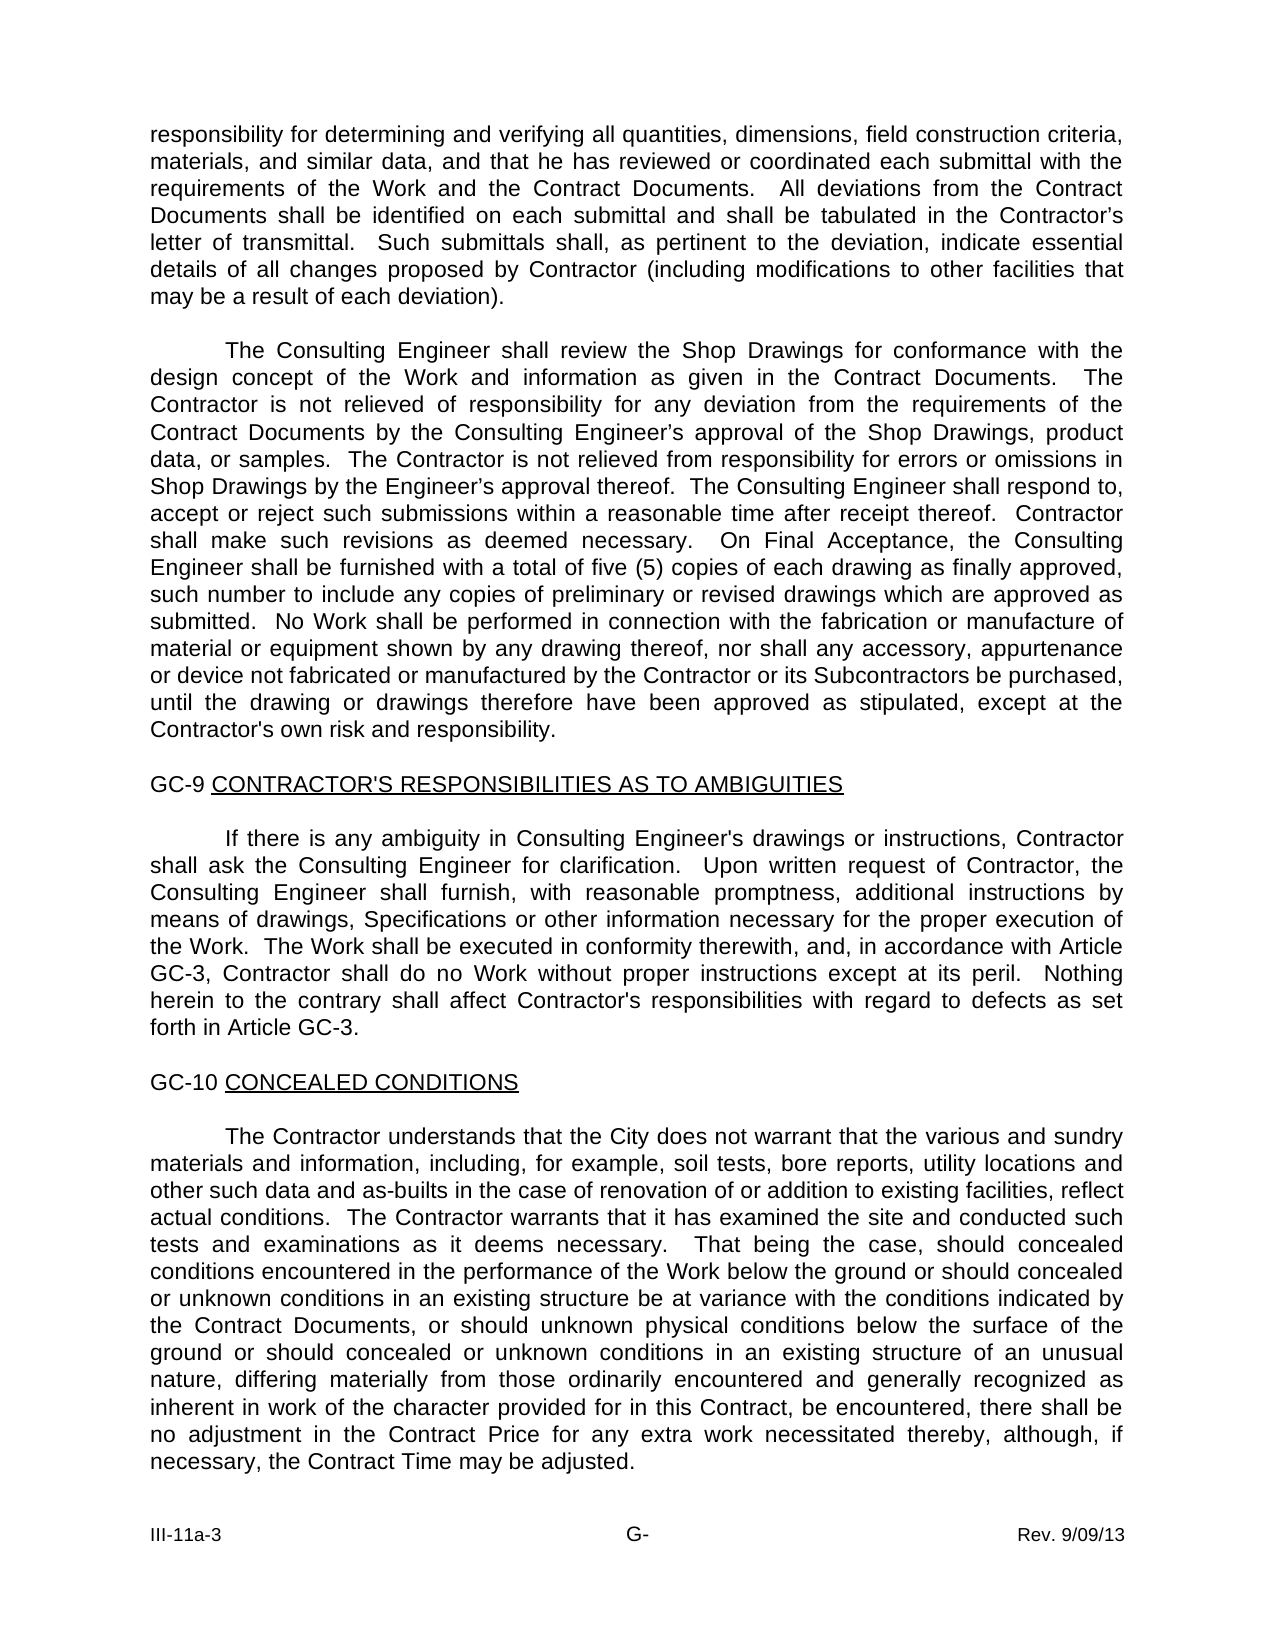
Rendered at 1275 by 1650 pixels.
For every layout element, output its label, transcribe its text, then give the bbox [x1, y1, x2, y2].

text The Consulting Engineer shall review the Shop Drawings for conformance with the design concept of the Work and information as given in the Contract Documents. The Contractor is not relieved of responsibility for any deviation from the requirements of the Contract Documents by the Consulting Engineer’s approval of the Shop Drawings, product data, or samples. The Contractor is not relieved from responsibility for errors or omissions in Shop Drawings by the Engineer’s approval thereof. The Consulting Engineer shall respond to, accept or reject such submissions within a reasonable time after receipt thereof. Contractor shall make such revisions as deemed necessary. On Final Acceptance, the Consulting Engineer shall be furnished with a total of five (5) copies of each drawing as finally approved, such number to include any copies of preliminary or revised drawings which are approved as submitted. No Work shall be performed in connection with the fabrication or manufacture of material or equipment shown by any drawing thereof, nor shall any accessory, appurtenance or device not fabricated or manufactured by the Contractor or its Subcontractors be purchased, until the drawing or drawings therefore have been approved as stipulated, except at the Contractor's own risk and responsibility. [150, 337, 1125, 743]
text The Contractor understands that the City does not warrant that the various and sundry materials and information, including, for example, soil tests, bore reports, utility locations and other such data and as-builts in the case of renovation of or addition to existing facilities, reflect actual conditions. The Contractor warrants that it has examined the site and conducted such tests and examinations as it deems necessary. That being the case, should concealed conditions encountered in the performance of the Work below the ground or should concealed or unknown conditions in an existing structure be at variance with the conditions indicated by the Contract Documents, or should unknown physical conditions below the surface of the ground or should concealed or unknown conditions in an existing structure of an unusual nature, differing materially from those ordinarily encountered and generally recognized as inherent in work of the character provided for in this Contract, be encountered, there shall be no adjustment in the Contract Price for any extra work necessitated thereby, although, if necessary, the Contract Time may be adjusted. [150, 1122, 1125, 1474]
text If there is any ambiguity in Consulting Engineer's drawings or instructions, Contractor shall ask the Consulting Engineer for clarification. Upon written request of Contractor, the Consulting Engineer shall furnish, with reasonable promptness, additional instructions by means of drawings, Specifications or other information necessary for the proper execution of the Work. The Work shall be executed in conformity therewith, and, in accordance with Article GC-3, Contractor shall do no Work without proper instructions except at its peril. Nothing herein to the contrary shall affect Contractor's responsibilities with regard to defects as set forth in Article GC-3. [150, 824, 1125, 1041]
subtitle CONTRACTOR'S RESPONSIBILITIES AS TO AMBIGUITIES [150, 770, 1125, 797]
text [150, 120, 1125, 309]
subtitle CONCEALED CONDITIONS [150, 1068, 1125, 1095]
